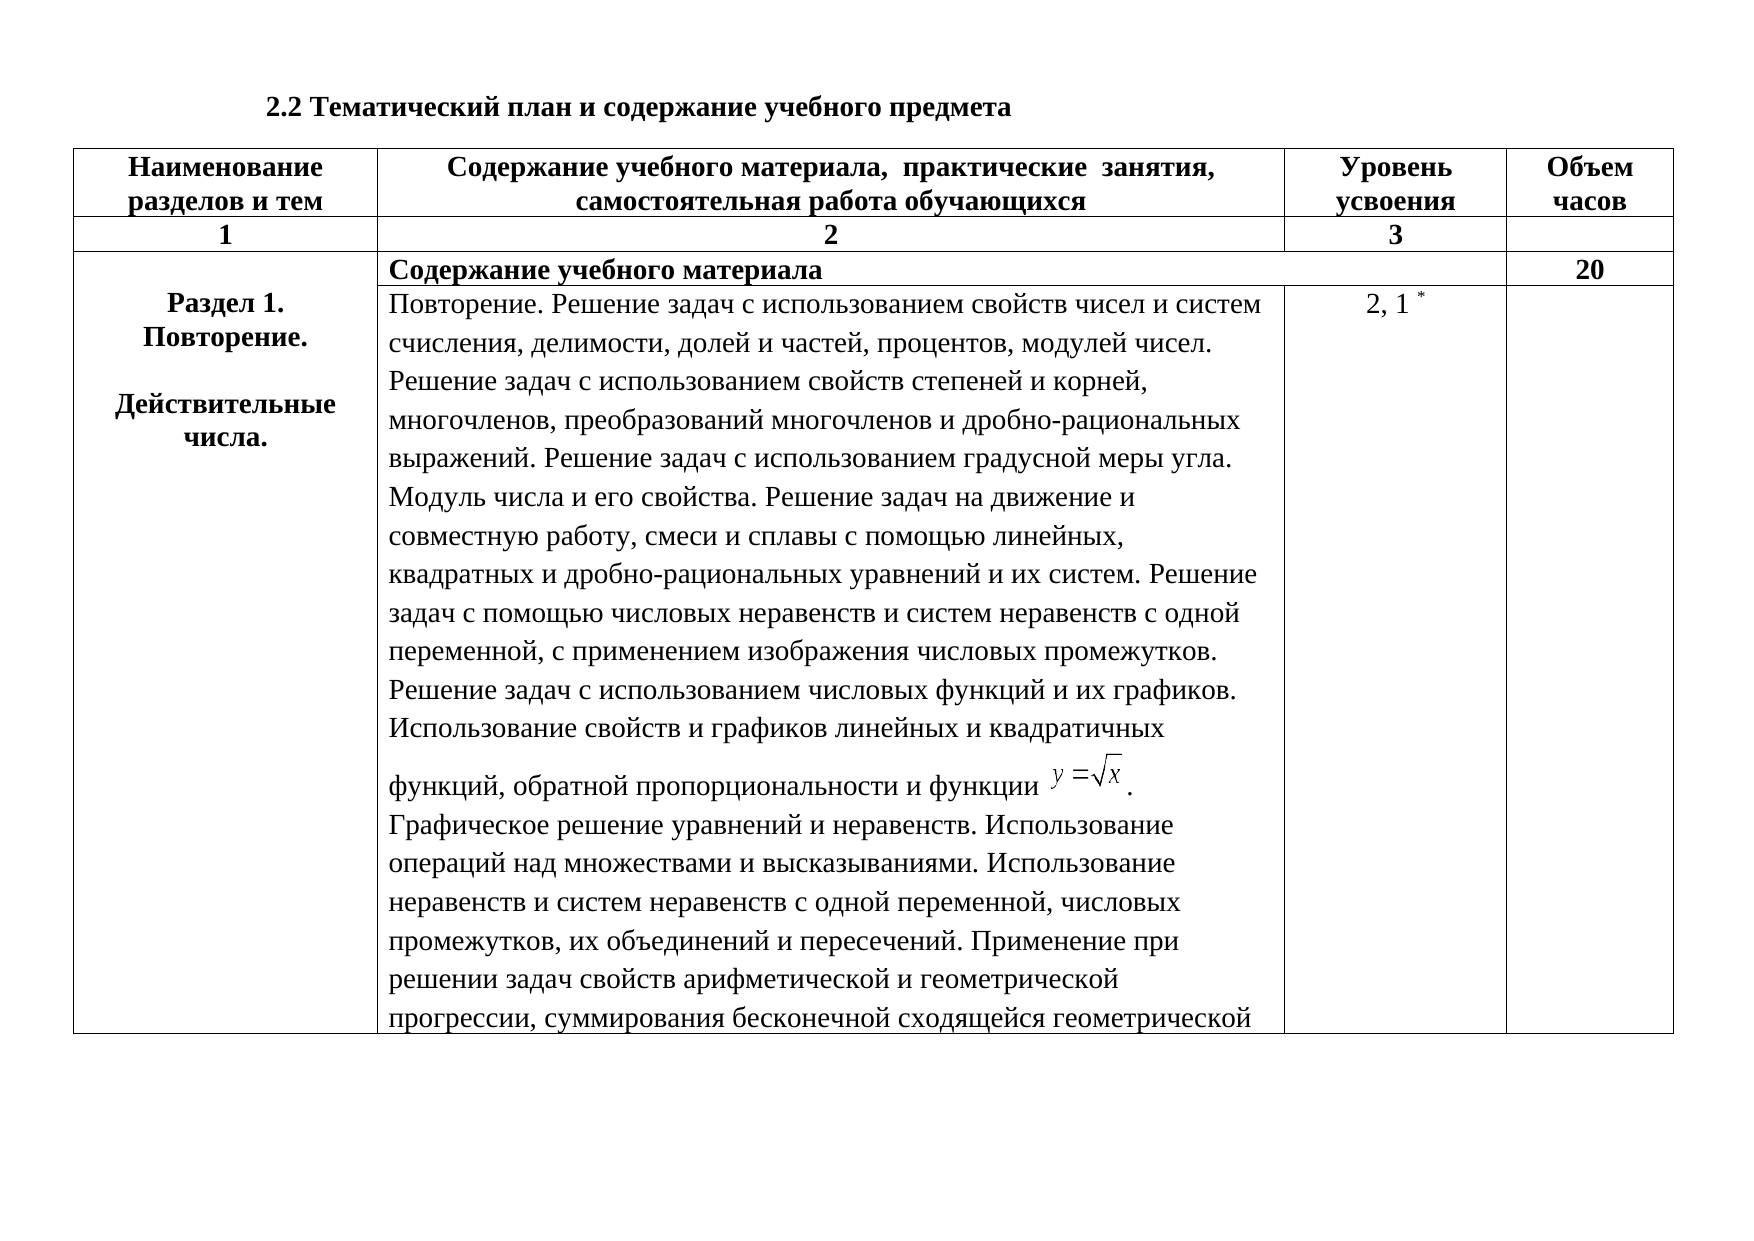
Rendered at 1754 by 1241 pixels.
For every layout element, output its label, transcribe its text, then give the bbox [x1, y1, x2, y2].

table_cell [378, 286, 1284, 1033]
table_cell 2 [378, 217, 1284, 251]
table_cell Содержание учебного материала [378, 252, 1506, 285]
text 2.2 Тематический план и содержание учебного предмета [192, 89, 1636, 122]
table_cell 2, 1 * [1285, 286, 1506, 1033]
table_cell 20 [1507, 252, 1673, 285]
table_cell 1 [74, 217, 377, 251]
table_header Содержание учебного материала, практические занятия, самостоятельная работа обучающихся [378, 149, 1284, 216]
table_cell Раздел 1. Повторение. Действительные числа. [74, 252, 377, 1033]
table_cell 3 [1285, 217, 1506, 251]
table_cell [1507, 286, 1673, 1033]
table_cell [1507, 217, 1673, 251]
table_header Уровень усвоения [1285, 149, 1506, 216]
table_header Наименование разделов и тем [74, 149, 377, 216]
table_header Объем часов [1507, 149, 1673, 216]
